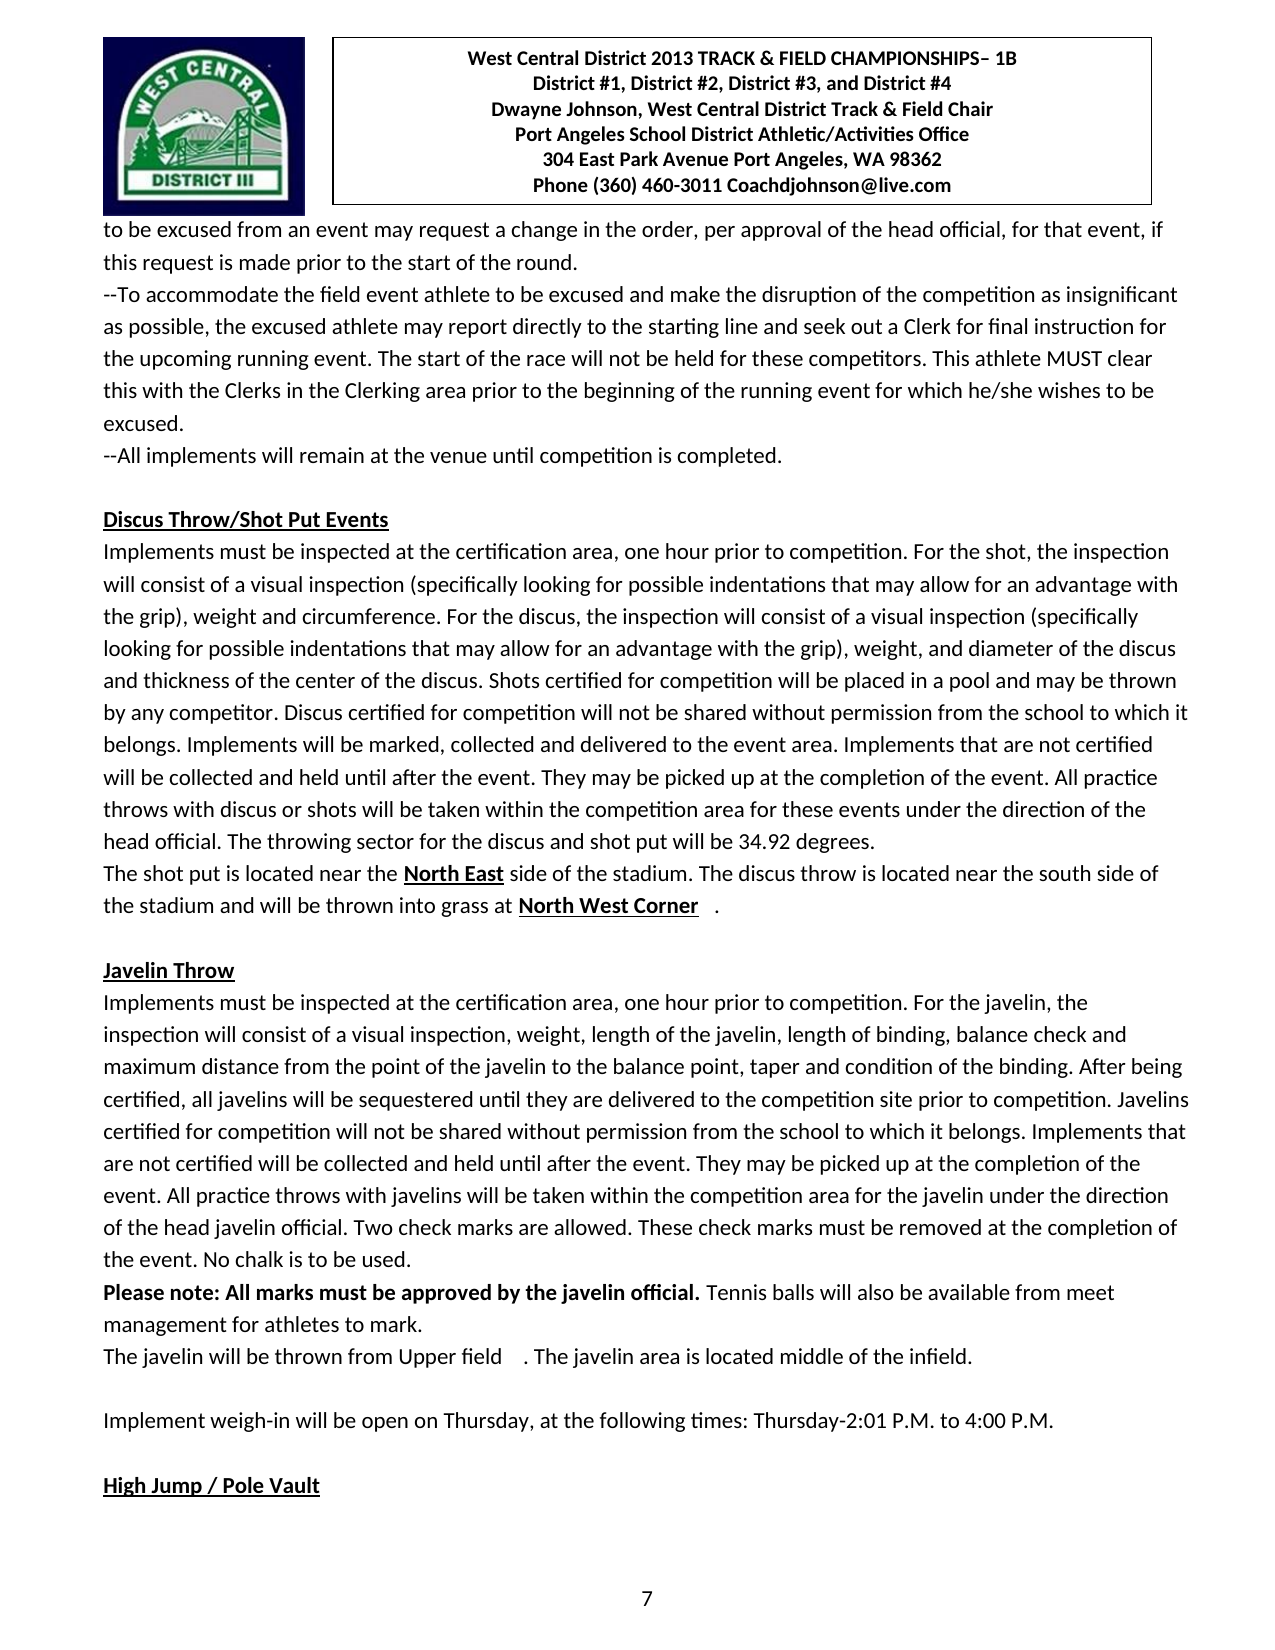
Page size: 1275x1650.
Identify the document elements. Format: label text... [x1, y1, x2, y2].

list Implements must be inspected at the certification area, one hour prior to competition. For the shot, the inspection will consist of a visual inspection (specifically looking for possible indentations that may allow for an advantage with the grip), weight and circumference. For the discus, the inspection will consist of a visual inspection (specifically looking for possible indentations that may allow for an advantage with the grip), weight, and diameter of the discus and thickness of the center of the discus. Shots certified for competition will be placed in a pool and may be thrown by any competitor. Discus certified for competition will not be shared without permission from the school to which it belongs. Implements will be marked, collected and delivered to the event area. Implements that are not certified will be collected and held until after the event. They may be picked up at the completion of the event. All practice throws with discus or shots will be taken within the competition area for these events under the direction of the head official. The throwing sector for the discus and shot put will be 34.92 degrees. [103, 537, 1191, 855]
list Implements must be inspected at the certification area, one hour prior to competition. For the javelin, the inspection will consist of a visual inspection, weight, length of the javelin, length of binding, balance check and maximum distance from the point of the javelin to the balance point, taper and condition of the binding. After being certified, all javelins will be sequestered until they are delivered to the competition site prior to competition. Javelins certified for competition will not be shared without permission from the school to which it belongs. Implements that are not certified will be collected and held until after the event. They may be picked up at the completion of the event. All practice throws with javelins will be taken within the competition area for the javelin under the direction of the head javelin official. Two check marks are allowed. These check marks must be removed at the completion of the event. No chalk is to be used. [103, 988, 1191, 1274]
list Discus Throw/Shot Put Events [103, 505, 1191, 533]
list --All implements will remain at the venue until competition is completed. [103, 441, 1191, 469]
list The javelin will be thrown from Upper field . The javelin area is located middle of the infield. [103, 1342, 1191, 1370]
picture [103, 37, 305, 216]
list --To accommodate the field event athlete to be excused and make the disruption of the competition as insignificant as possible, the excused athlete may report directly to the starting line and seek out a Clerk for final instruction for the upcoming running event. The start of the race will not be held for these competitors. This athlete MUST clear this with the Clerks in the Clerking area prior to the beginning of the running event for which he/she wishes to be excused. [103, 280, 1191, 437]
list High Jump / Pole Vault [103, 1471, 1191, 1499]
list Implement weigh-in will be open on Thursday, at the following times: Thursday-2:01 P.M. to 4:00 P.M. [103, 1407, 1191, 1434]
list Javelin Throw [103, 956, 1191, 984]
list Please note: All marks must be approved by the javelin official. Tennis balls will also be available from meet management for athletes to mark. [103, 1278, 1191, 1338]
list The shot put is located near the North East side of the stadium. The discus throw is located near the south side of the stadium and will be thrown into grass at North West Corner . [103, 859, 1191, 919]
